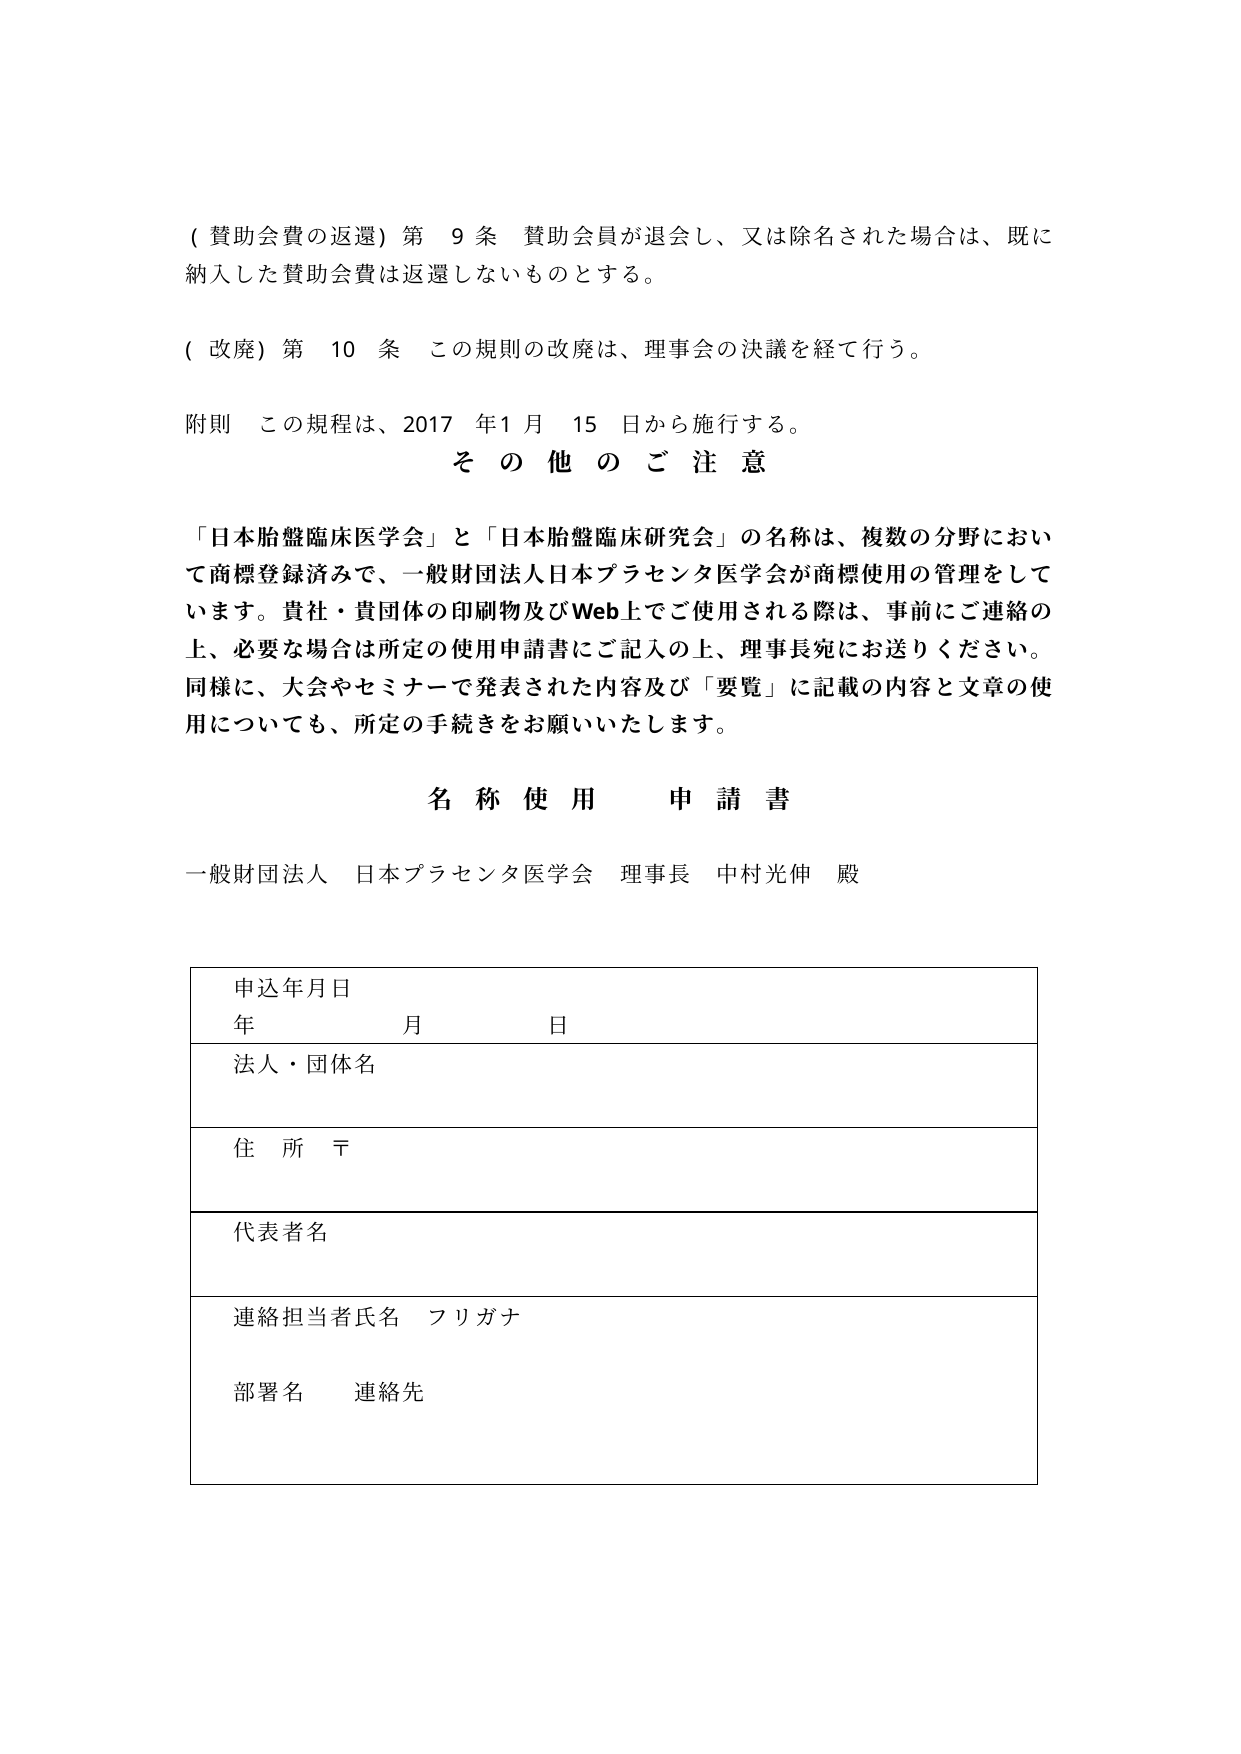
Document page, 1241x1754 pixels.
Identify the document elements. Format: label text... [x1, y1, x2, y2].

text 「日本胎盤臨床医学会」と「日本胎盤臨床研究会」の名称は、複数の分野において商標登録済みで、一般財団法人日本プラセンタ医学会が商標使用の管理をしています。貴社・貴団体の印刷物及びWeb上でご使用される際は、事前にご連絡の上、必要な場合は所定の使用申請書にご記入の上、理事長宛にお送りください。 [185, 517, 1055, 667]
text 同様に、大会やセミナーで発表された内容及び「要覧」に記載の内容と文章の使用についても、所定の手続きをお願いいたします。 [185, 667, 1055, 742]
text 附則 この規程は、2017年1 月 15 日から施行する。 [185, 404, 1055, 442]
table_cell 法人・団体名 [191, 1044, 1037, 1127]
table_cell 連絡担当者氏名 フリガナ 部署名 連絡先 [191, 1297, 1037, 1484]
text 名称使用 申請書 [185, 779, 1055, 817]
table_cell 代表者名 [191, 1213, 1037, 1296]
text 一般財団法人 日本プラセンタ医学会 理事長 中村光伸 殿 [185, 854, 1055, 892]
text (賛助会費の返還) 第 9 条 賛助会員が退会し、又は除名された場合は、既に納入した賛助会費は返還しないものとする。 [185, 217, 1055, 292]
table_cell 住 所 〒 [191, 1128, 1037, 1211]
text (改廃) 第 10 条 この規則の改廃は、理事会の決議を経て行う。 [185, 329, 1055, 367]
table_header 申込年月日 年 月 日 [191, 968, 1037, 1043]
text その他のご注意 [185, 442, 1055, 479]
